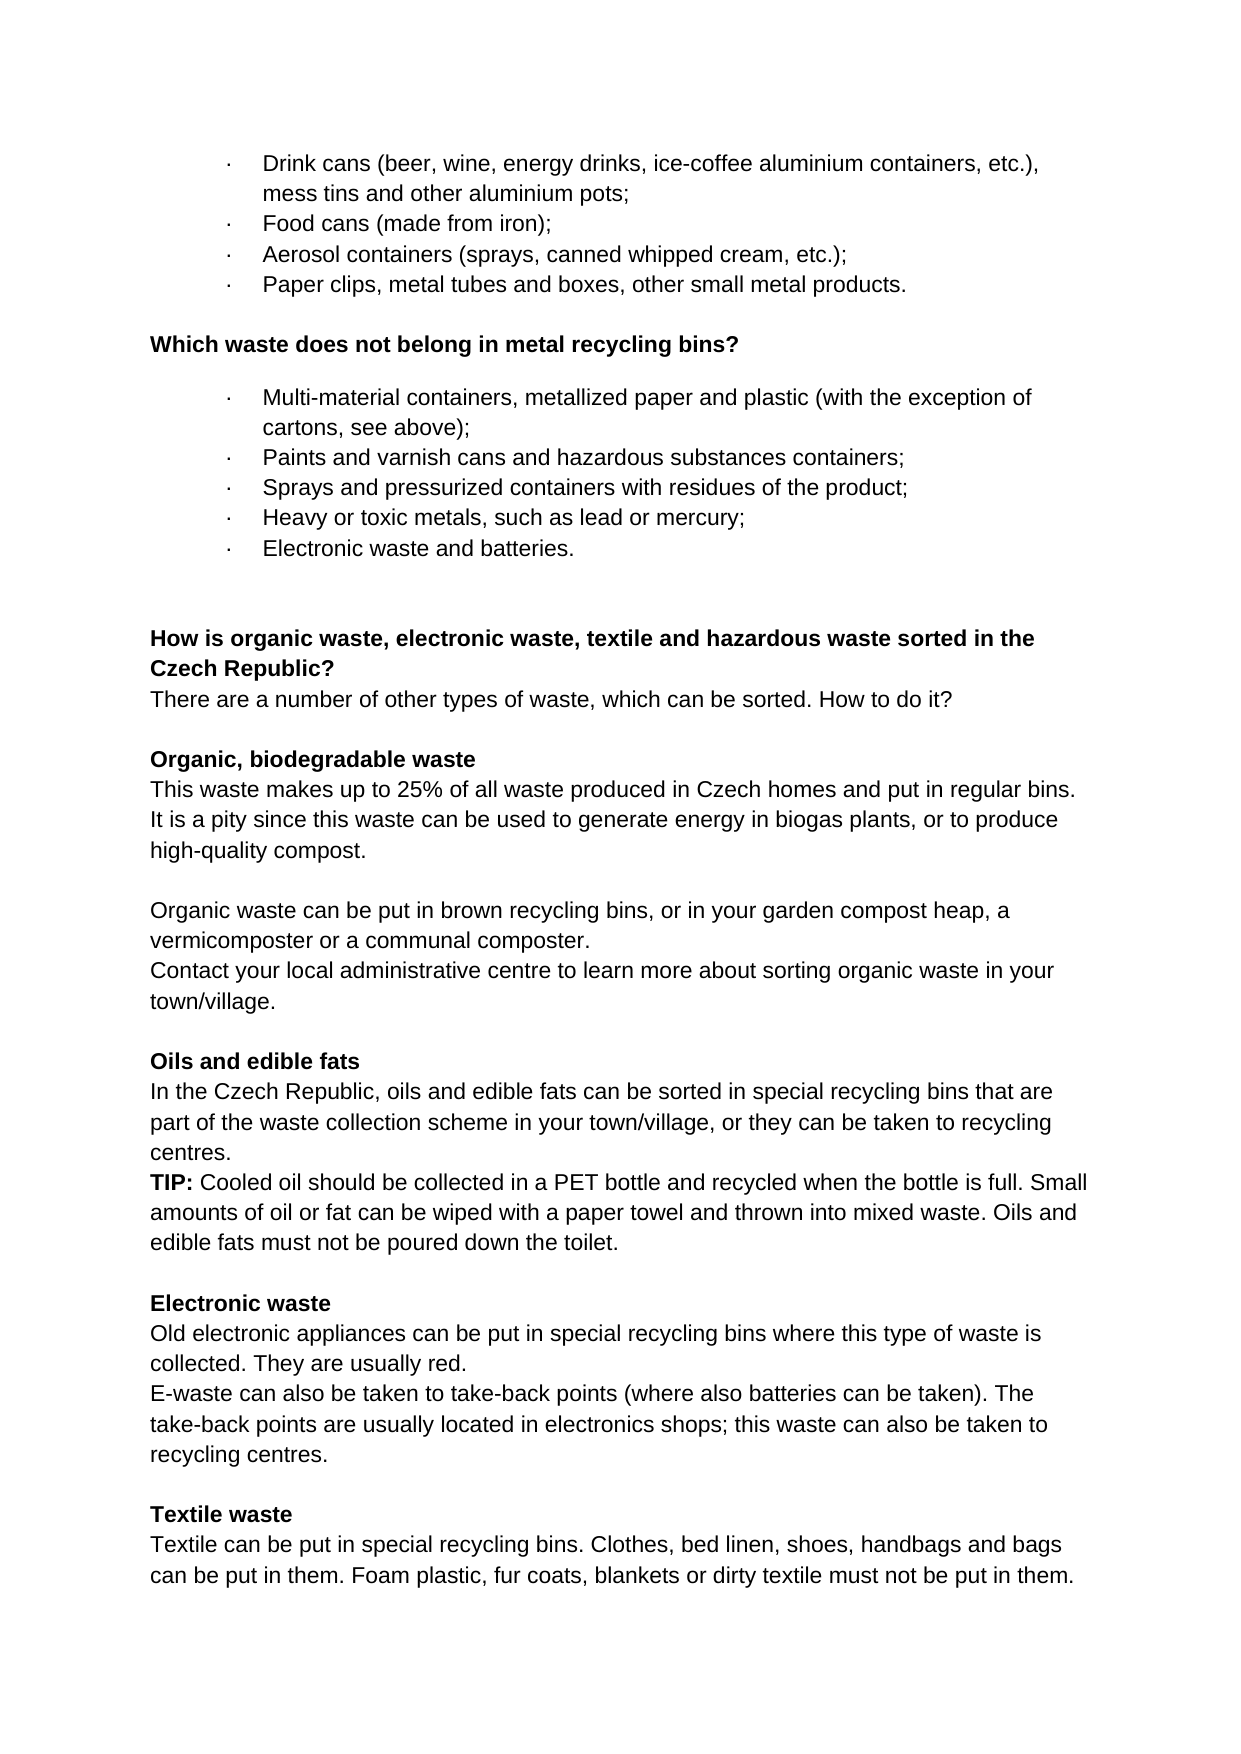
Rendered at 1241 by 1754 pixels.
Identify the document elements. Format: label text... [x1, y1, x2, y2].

text Contact your local administrative centre to learn more about sorting organic waste in your town/village. [150, 957, 1090, 1014]
text Textile waste Textile can be put in special recycling bins. Clothes, bed linen, shoes, handbags and bags can be put in them. Foam plastic, fur coats, blankets or dirty textile must not be put in them. [150, 1501, 1090, 1588]
text · Electronic waste and batteries. [225, 534, 1090, 561]
text In the Czech Republic, oils and edible fats can be sorted in special recycling bins that are part of the waste collection scheme in your town/village, or they can be taken to recycling centres. [150, 1078, 1090, 1165]
text · Food cans (made from iron); [225, 210, 1090, 237]
text · Drink cans (beer, wine, energy drinks, ice-coffee aluminium containers, etc.), mess tins and other aluminium pots; [225, 150, 1090, 207]
text Which waste does not belong in metal recycling bins? [150, 331, 1090, 358]
text · Paints and varnish cans and hazardous substances containers; [225, 444, 1090, 470]
text · Paper clips, metal tubes and boxes, other small metal products. [225, 271, 1090, 297]
text · Multi-material containers, metallized paper and plastic (with the exception of cartons, see above); [225, 383, 1090, 440]
text Organic, biodegradable waste This waste makes up to 25% of all waste produced in Czech homes and put in regular bins. It is a pity since this waste can be used to generate energy in biogas plants, or to produce high-quality compost. [150, 746, 1090, 863]
text How is organic waste, electronic waste, textile and hazardous waste sorted in the Czech Republic? There are a number of other types of waste, which can be sorted. How to do it? [150, 625, 1090, 712]
text Old electronic appliances can be put in special recycling bins where this type of waste is collected. They are usually red. [150, 1320, 1090, 1376]
text Electronic waste [150, 1290, 1090, 1316]
text · Aerosol containers (sprays, canned whipped cream, etc.); [225, 241, 1090, 267]
text E-waste can also be taken to take-back points (where also batteries can be taken). The take-back points are usually located in electronics shops; this waste can also be taken to recycling centres. [150, 1380, 1090, 1467]
text TIP: Cooled oil should be collected in a PET bottle and recycled when the bottle is full. Small amounts of oil or fat can be wiped with a paper towel and thrown into mixed waste. Oils and edible fats must not be poured down the toilet. [150, 1169, 1090, 1256]
text · Heavy or toxic metals, such as lead or mercury; [225, 504, 1090, 531]
text · Sprays and pressurized containers with residues of the product; [225, 474, 1090, 500]
text Oils and edible fats [150, 1048, 1090, 1074]
text Organic waste can be put in brown recycling bins, or in your garden compost heap, a vermicomposter or a communal composter. [150, 897, 1090, 953]
